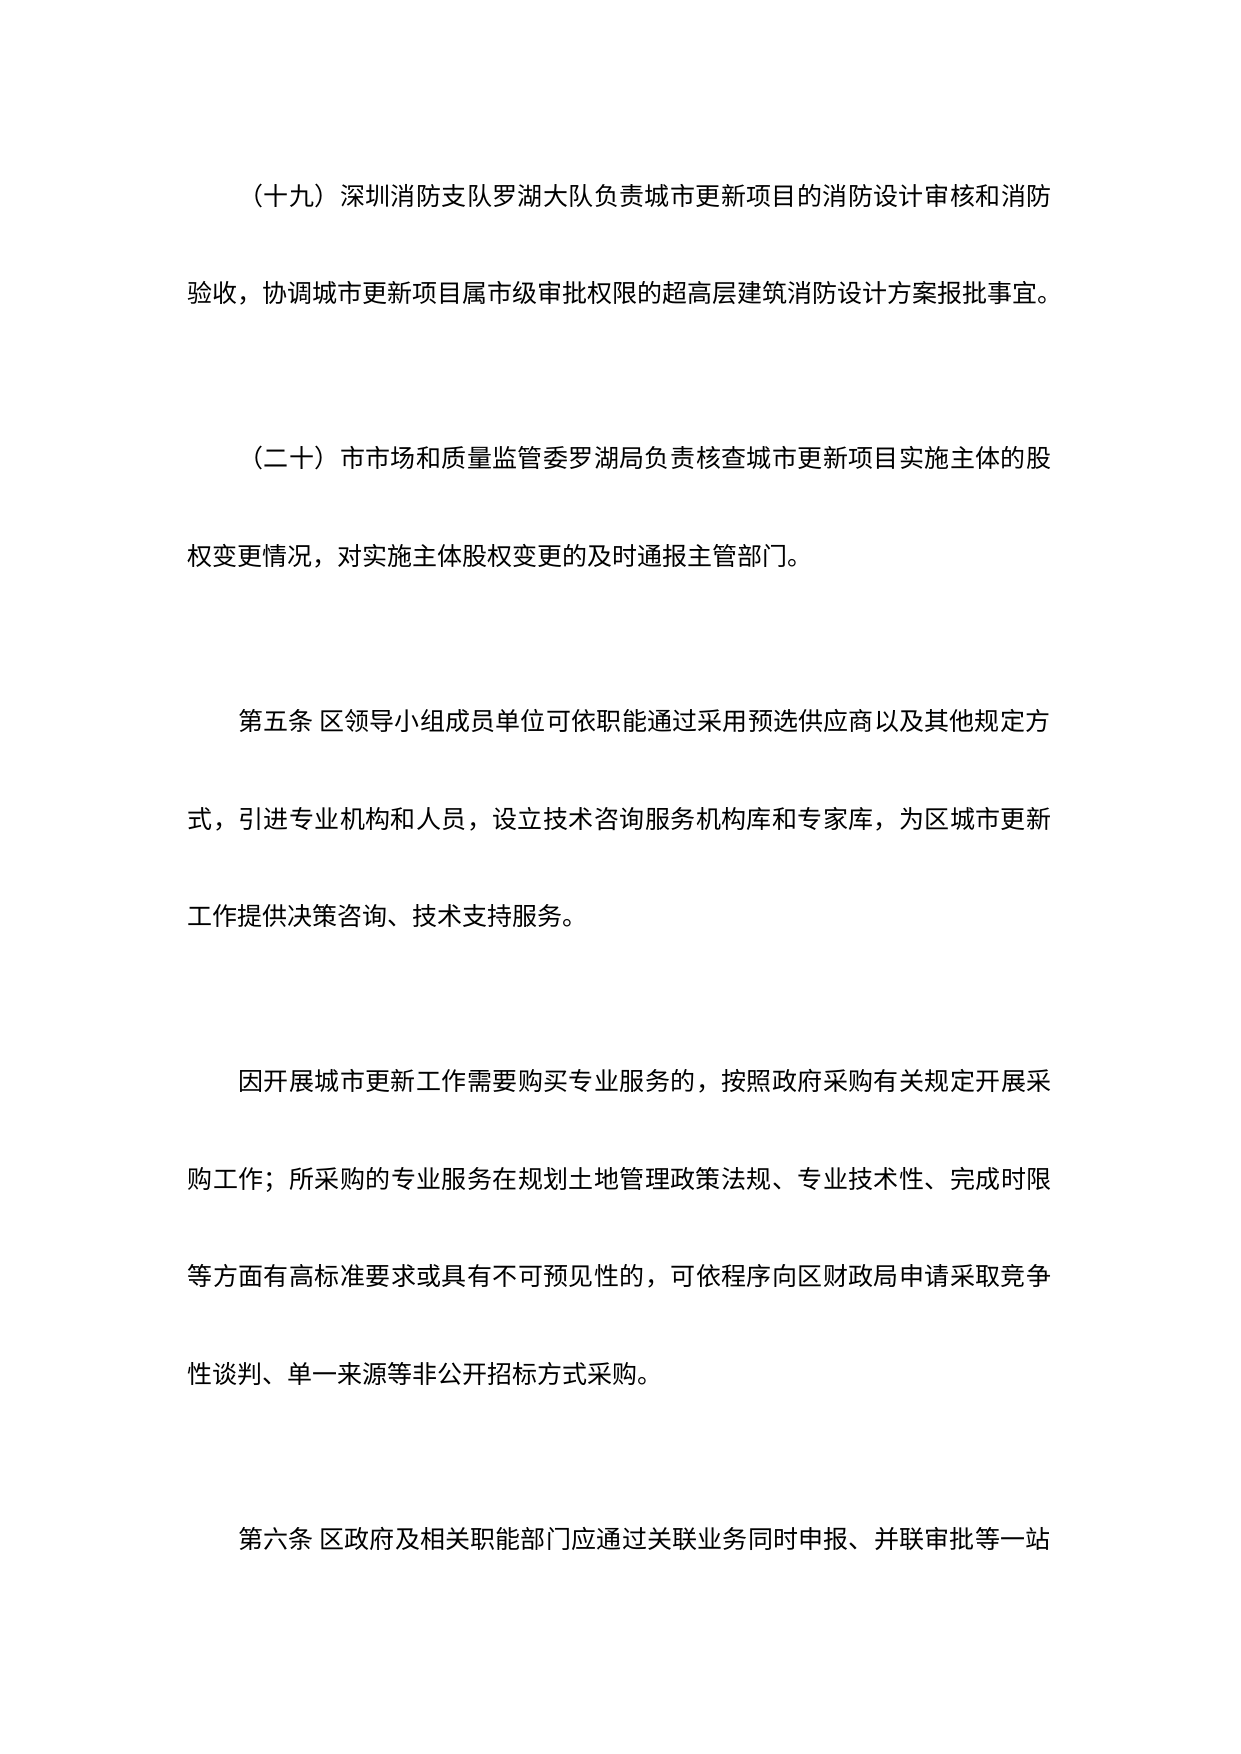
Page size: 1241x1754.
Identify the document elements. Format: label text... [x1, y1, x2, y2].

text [187, 1505, 1053, 1570]
text 因开展城市更新工作需要购买专业服务的，按照政府采购有关规定开展采购工作；所采购的专业服务在规划土地管理政策法规、专业技术性、完成时限等方面有高标准要求或具有不可预见性的，可依程序向区财政局申请采取竞争性谈判、单一来源等非公开招标方式采购。 [187, 1047, 1053, 1405]
text 第五条 区领导小组成员单位可依职能通过采用预选供应商以及其他规定方式，引进专业机构和人员，设立技术咨询服务机构库和专家库，为区城市更新工作提供决策咨询、技术支持服务。 [187, 687, 1053, 947]
text （二十）市市场和质量监管委罗湖局负责核查城市更新项目实施主体的股权变更情况，对实施主体股权变更的及时通报主管部门。 [187, 424, 1053, 587]
text （十九）深圳消防支队罗湖大队负责城市更新项目的消防设计审核和消防验收，协调城市更新项目属市级审批权限的超高层建筑消防设计方案报批事宜。 [187, 162, 1053, 324]
